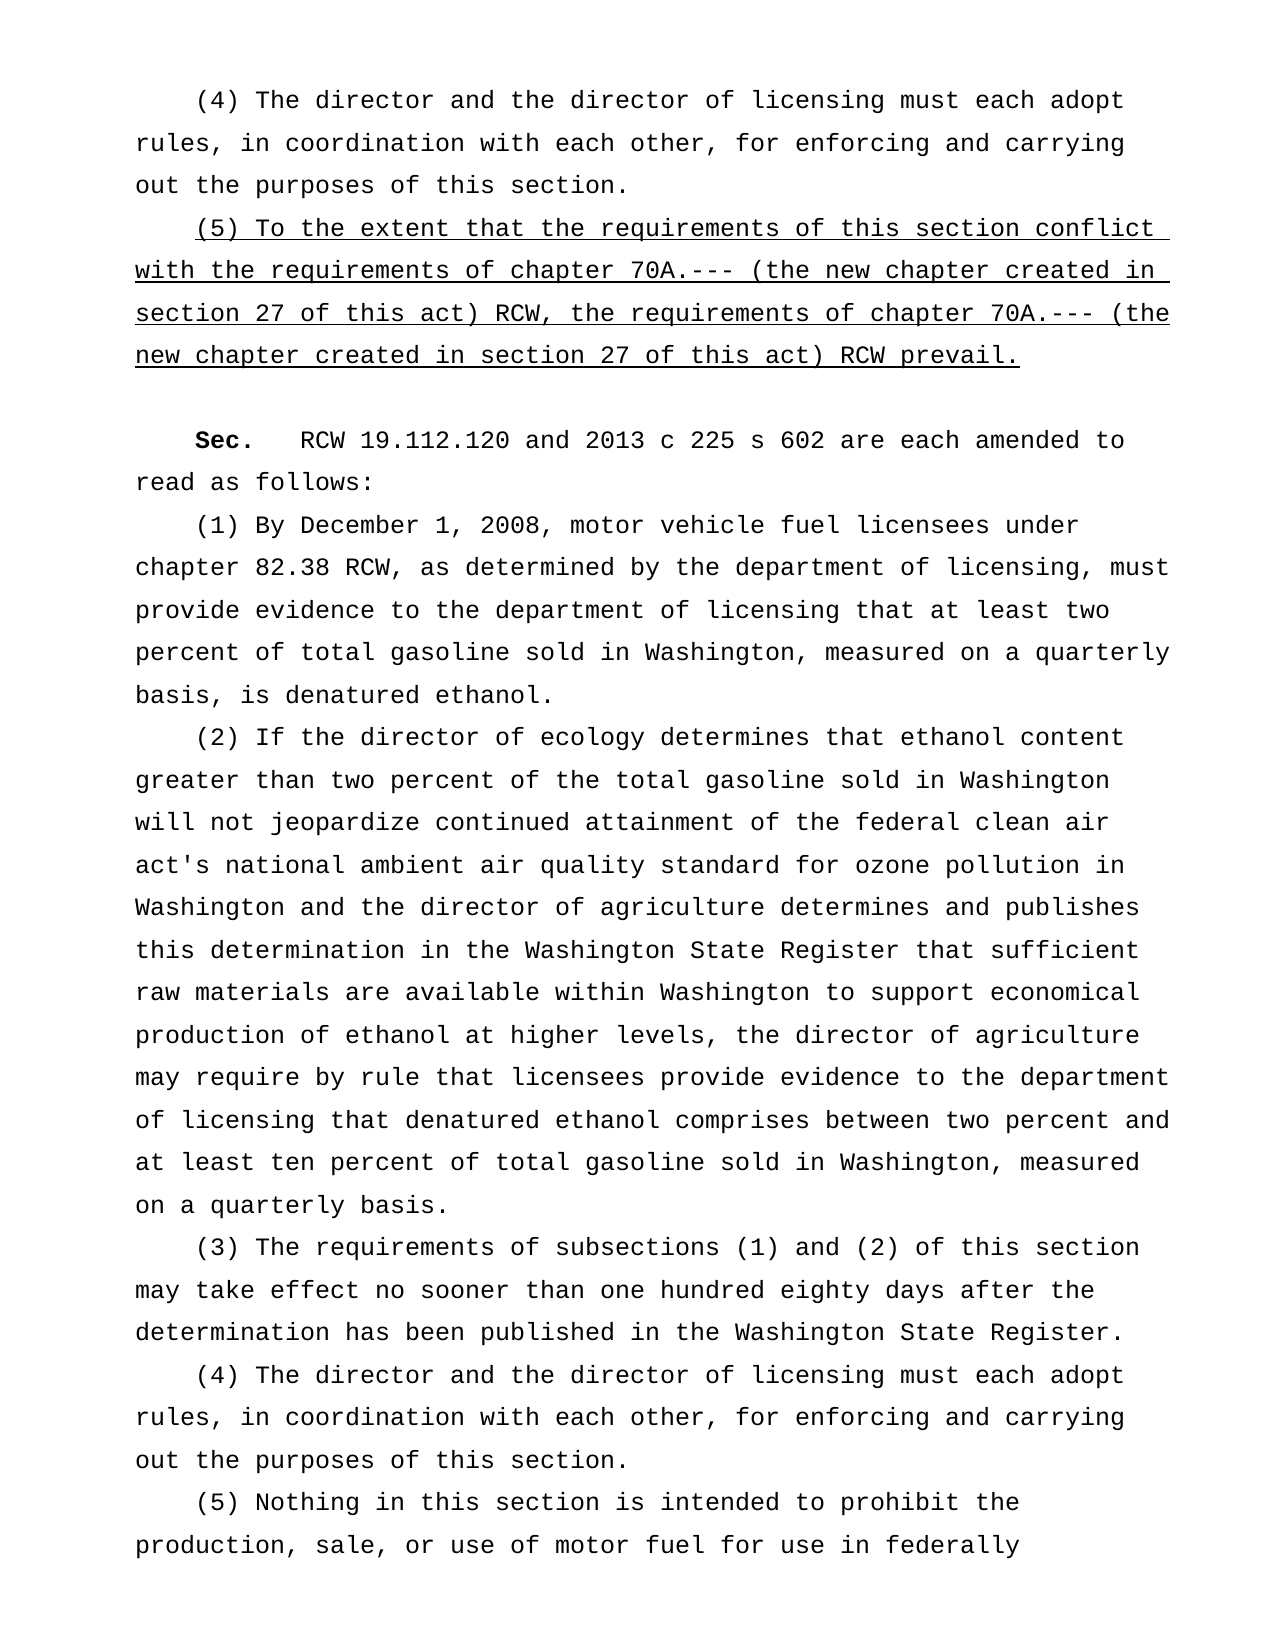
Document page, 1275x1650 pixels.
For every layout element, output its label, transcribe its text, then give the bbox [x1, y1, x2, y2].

text (5) To the extent that the requirements of this section conflict with the requirements of chapter 70A.--- (the new chapter created in section 27 of this act) RCW, the requirements of chapter 70A.--- (the new chapter created in section 27 of this act) RCW prevail. [135, 283, 1170, 324]
text (4) The director and the director of licensing must each adopt rules, in coordination with each other, for enforcing and carrying out the purposes of this section. [135, 1349, 1170, 1477]
text (3) The requirements of subsections (1) and (2) of this section may take effect no sooner than one hundred eighty days after the determination has been published in the Washington State Register. [135, 1222, 1170, 1349]
text Sec. RCW 19.112.120 and 2013 c 225 s 602 are each amended to read as follows: [135, 414, 1170, 499]
text (2) If the director of ecology determines that ethanol content greater than two percent of the total gasoline sold in Washington will not jeopardize continued attainment of the federal clean air act's national ambient air quality standard for ozone pollution in Washington and the director of agriculture determines and publishes this determination in the Washington State Register that sufficient raw materials are available within Washington to support economical production of ethanol at higher levels, the director of agriculture may require by rule that licensees provide evidence to the department of licensing that denatured ethanol comprises between two percent and at least ten percent of total gasoline sold in Washington, measured on a quarterly basis. [135, 712, 1170, 1222]
text (5) To the extent that the requirements of this section conflict with the requirements of chapter 70A.--- (the new chapter created in section 27 of this act) RCW, the requirements of chapter 70A.--- (the new chapter created in section 27 of this act) RCW prevail. [135, 325, 1170, 372]
text (4) The director and the director of licensing must each adopt rules, in coordination with each other, for enforcing and carrying out the purposes of this section. [135, 75, 1170, 202]
text (5) To the extent that the requirements of this section conflict with the requirements of chapter 70A.--- (the new chapter created in section 27 of this act) RCW, the requirements of chapter 70A.--- (the new chapter created in section 27 of this act) RCW prevail. [135, 202, 1170, 281]
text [135, 1477, 1170, 1562]
text (1) By December 1, 2008, motor vehicle fuel licensees under chapter 82.38 RCW, as determined by the department of licensing, must provide evidence to the department of licensing that at least two percent of total gasoline sold in Washington, measured on a quarterly basis, is denatured ethanol. [135, 499, 1170, 712]
